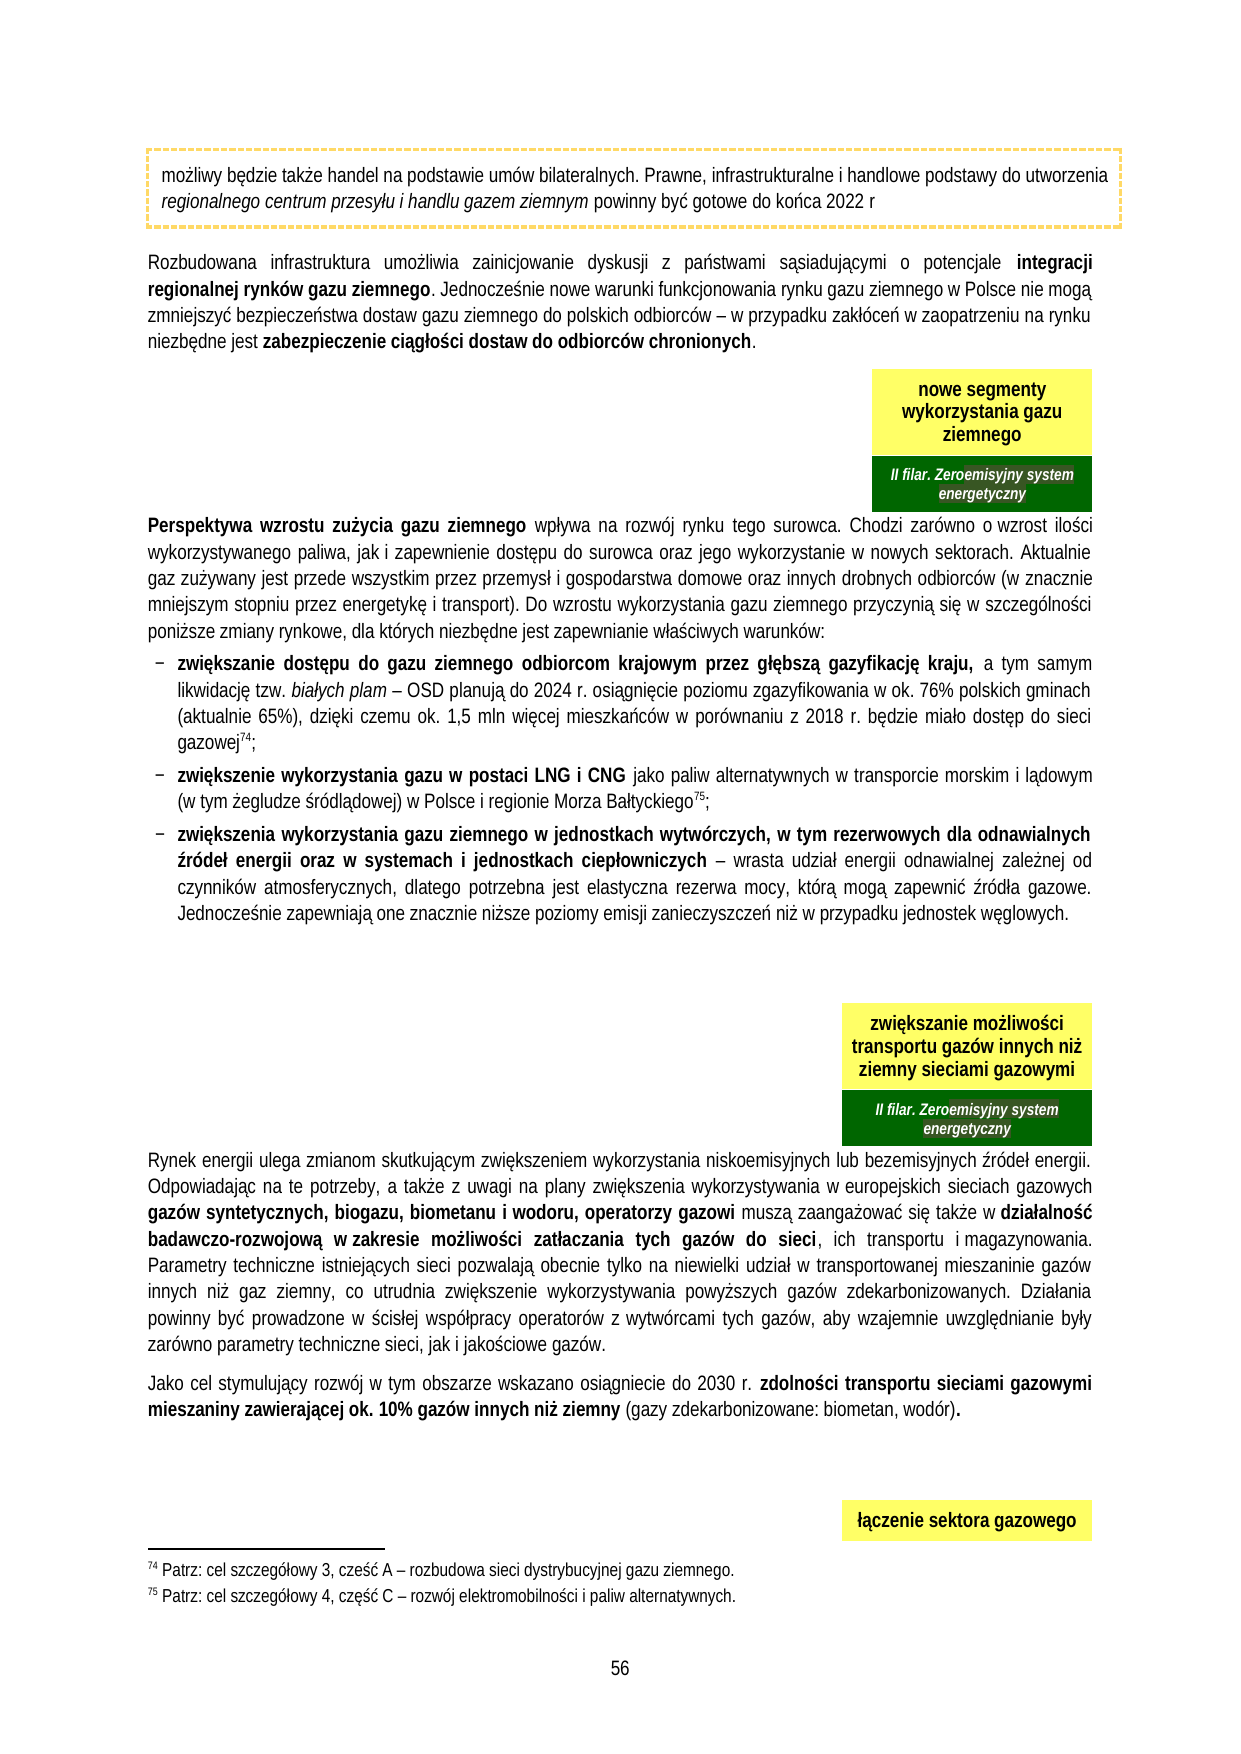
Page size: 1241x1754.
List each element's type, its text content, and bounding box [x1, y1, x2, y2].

table_cell II filar. Zeroemisyjny system energetyczny [872, 456, 1092, 512]
text Rozbudowana infrastruktura umożliwia zainicjowanie dyskusji z państwami sąsiadującymi o potencjale integracji regionalnej rynków gazu ziemnego. Jednocześnie nowe warunki funkcjonowania rynku gazu ziemnego w Polsce nie mogą zmniejszyć bezpieczeństwa dostaw gazu ziemnego do polskich odbiorców – w przypadku zakłóceń w zaopatrzeniu na rynku niezbędne jest zabezpieczenie ciągłości dostaw do odbiorców chronionych. [148, 250, 1092, 353]
list zwiększenia wykorzystania gazu ziemnego w jednostkach wytwórczych, w tym rezerwowych dla odnawialnych źródeł energii oraz w systemach i jednostkach ciepłowniczych – wrasta udział energii odnawialnej zależnej od czynników atmosferycznych, dlatego potrzebna jest elastyczna rezerwa mocy, którą mogą zapewnić źródła gazowe. Jednocześnie zapewniają one znacznie niższe poziomy emisji zanieczyszczeń niż w przypadku jednostek węglowych. [155, 822, 1092, 925]
text Rynek energii ulega zmianom skutkującym zwiększeniem wykorzystania niskoemisyjnych lub bezemisyjnych źródeł energii. Odpowiadając na te potrzeby, a także z uwagi na plany zwiększenia wykorzystywania w europejskich sieciach gazowych gazów syntetycznych, biogazu, biometanu i wodoru, operatorzy gazowi muszą zaangażować się także w działalność badawczo-rozwojową w zakresie możliwości zatłaczania tych gazów do sieci, ich transportu i magazynowania. Parametry techniczne istniejących sieci pozwalają obecnie tylko na niewielki udział w transportowanej mieszaninie gazów innych niż gaz ziemny, co utrudnia zwiększenie wykorzystywania powyższych gazów zdekarbonizowanych. Działania powinny być prowadzone w ścisłej współpracy operatorów z wytwórcami tych gazów, aby wzajemnie uwzględnianie były zarówno parametry techniczne sieci, jak i jakościowe gazów. [148, 1147, 1092, 1356]
text Perspektywa wzrostu zużycia gazu ziemnego wpływa na rozwój rynku tego surowca. Chodzi zarówno o wzrost ilości wykorzystywanego paliwa, jak i zapewnienie dostępu do surowca oraz jego wykorzystanie w nowych sektorach. Aktualnie gaz zużywany jest przede wszystkim przez przemysł i gospodarstwa domowe oraz innych drobnych odbiorców (w znacznie mniejszym stopniu przez energetykę i transport). Do wzrostu wykorzystania gazu ziemnego przyczynią się w szczególności poniższe zmiany rynkowe, dla których niezbędne jest zapewnianie właściwych warunków: [148, 513, 1092, 643]
text Jako cel stymulujący rozwój w tym obszarze wskazano osiągniecie do 2030 r. zdolności transportu sieciami gazowymi mieszaniny zawierającej ok. 10% gazów innych niż ziemny (gazy zdekarbonizowane: biometan, wodór). [148, 1371, 1092, 1421]
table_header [148, 148, 1121, 225]
table_cell II filar. Zeroemisyjny system energetyczny [842, 1090, 1092, 1146]
table_header nowe segmenty wykorzystania gazu ziemnego [872, 369, 1092, 455]
list zwiększanie dostępu do gazu ziemnego odbiorcom krajowym przez głębszą gazyfikację kraju, a tym samym likwidację tzw. białych plam – OSD planują do 2024 r. osiągnięcie poziomu zgazyfikowania w ok. 76% polskich gminach (aktualnie 65%), dzięki czemu ok. 1,5 mln więcej mieszkańców w porównaniu z 2018 r. będzie miało dostęp do sieci gazowej; [154, 651, 1092, 754]
list zwiększenie wykorzystania gazu w postaci LNG i CNG jako paliw alternatywnych w transporcie morskim i lądowym (w tym żegludze śródlądowej) w Polsce i regionie Morza Bałtyckiego; [154, 763, 1092, 813]
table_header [842, 1500, 1092, 1541]
table_header zwiększanie możliwości transportu gazów innych niż ziemny sieciami gazowymi [842, 1003, 1092, 1089]
